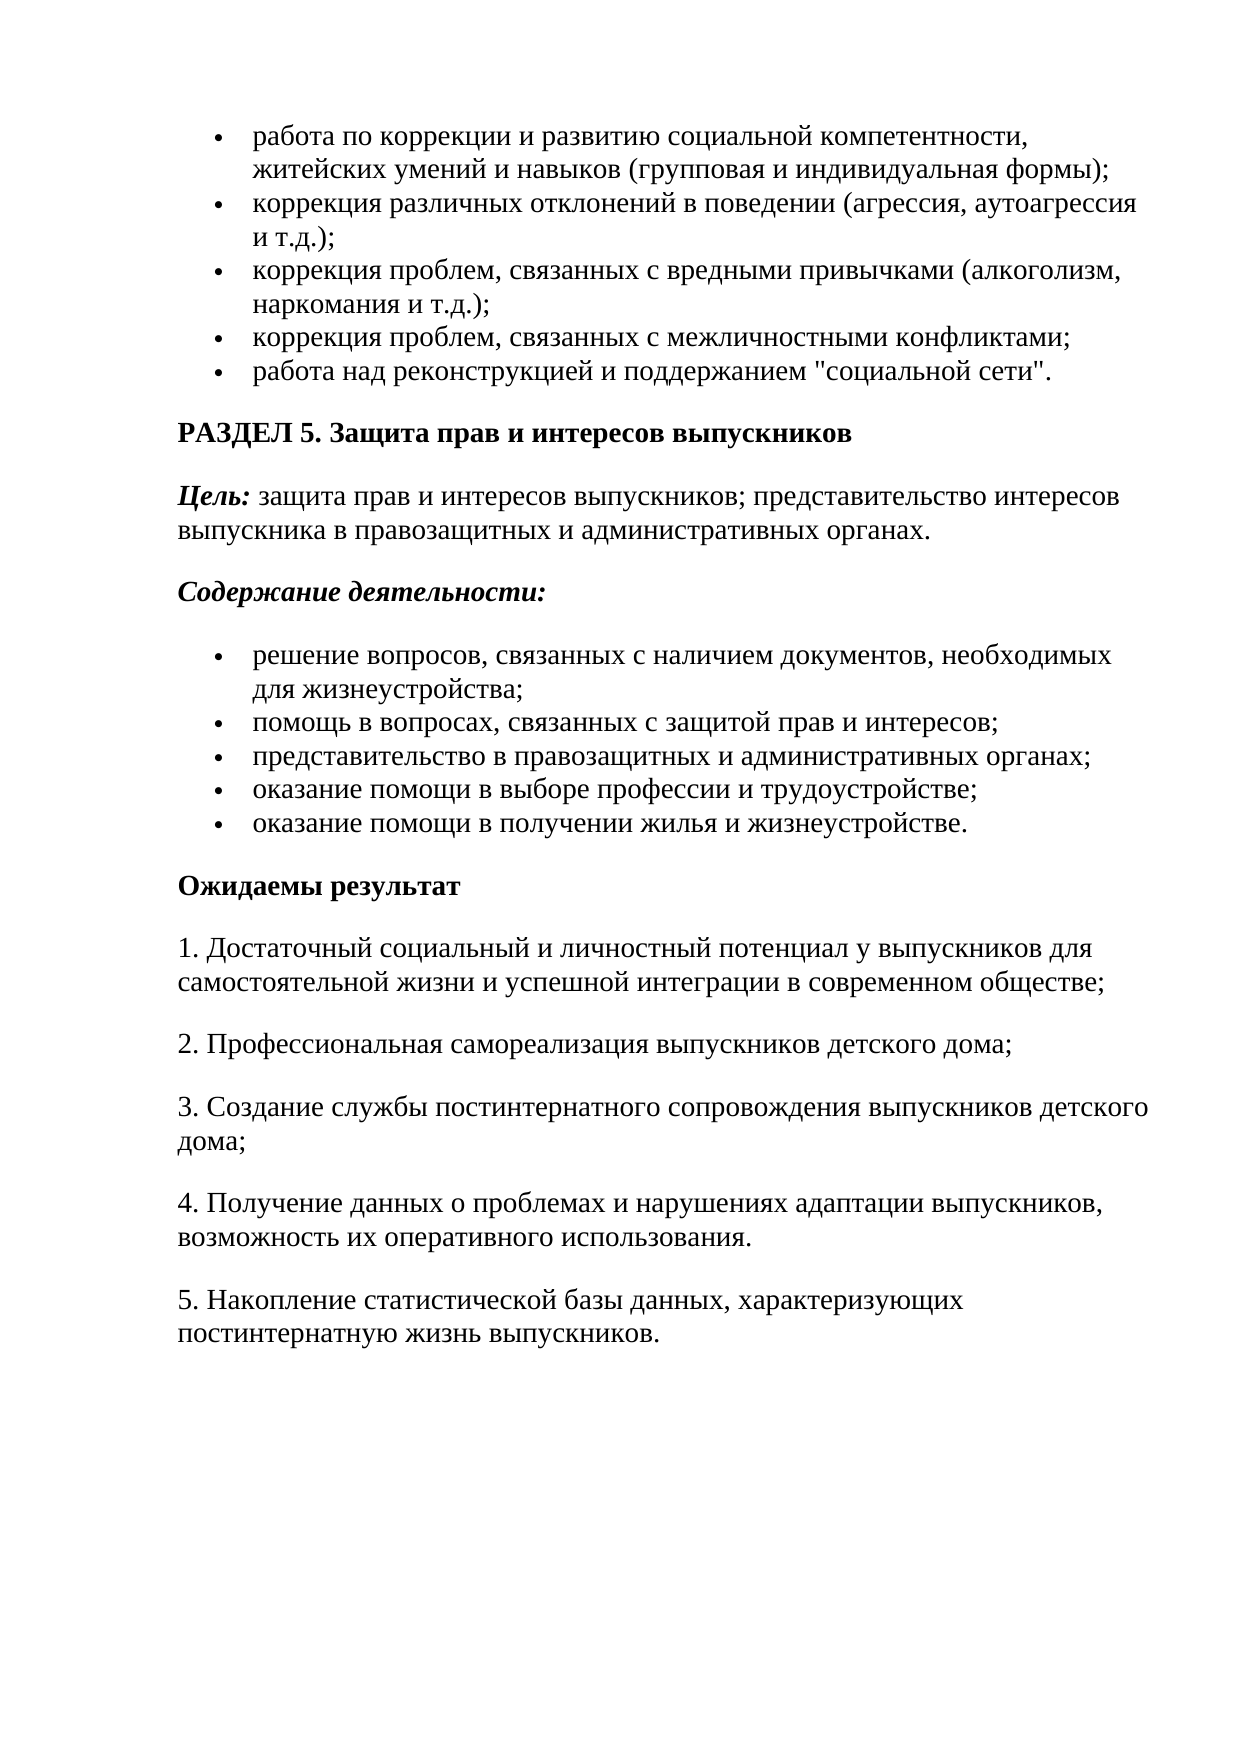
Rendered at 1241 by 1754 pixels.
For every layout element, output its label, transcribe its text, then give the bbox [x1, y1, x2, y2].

text 3. Создание службы постинтернатного сопровождения выпускников детского дома; [177, 1089, 1152, 1156]
text Ожидаемы результат [177, 868, 1152, 901]
list помощь в вопросах, связанных с защитой прав и интересов; [215, 704, 1152, 738]
list оказание помощи в выборе профессии и трудоустройстве; [215, 771, 1152, 805]
text 1. Достаточный социальный и личностный потенциал у выпускников для самостоятельной жизни и успешной интеграции в современном обществе; [177, 930, 1152, 997]
list работа над реконструкцией и поддержанием "социальной сети". [215, 353, 1152, 386]
text РАЗДЕЛ 5. Защита прав и интересов выпускников [177, 416, 1152, 449]
text Содержание деятельности: [177, 574, 1152, 608]
list решение вопросов, связанных с наличием документов, необходимых для жизнеустройства; [215, 637, 1152, 704]
list оказание помощи в получении жилья и жизнеустройстве. [215, 805, 1152, 838]
list коррекция проблем, связанных с вредными привычками (алкоголизм, наркомания и т.д.); [215, 252, 1152, 319]
text 2. Профессиональная самореализация выпускников детского дома; [177, 1027, 1152, 1060]
list коррекция проблем, связанных с межличностными конфликтами; [215, 319, 1152, 353]
text 4. Получение данных о проблемах и нарушениях адаптации выпускников, возможность их оперативного использования. [177, 1186, 1152, 1253]
text 5. Накопление статистической базы данных, характеризующих постинтернатную жизнь выпускников. [177, 1282, 1152, 1349]
list коррекция различных отклонений в поведении (агрессия, аутоагрессия и т.д.); [215, 185, 1152, 252]
list работа по коррекции и развитию социальной компетентности, житейских умений и навыков (групповая и индивидуальная формы); [215, 118, 1152, 185]
text Цель: защита прав и интересов выпускников; представительство интересов выпускника в правозащитных и административных органах. [177, 478, 1152, 545]
list представительство в правозащитных и административных органах; [215, 738, 1152, 771]
